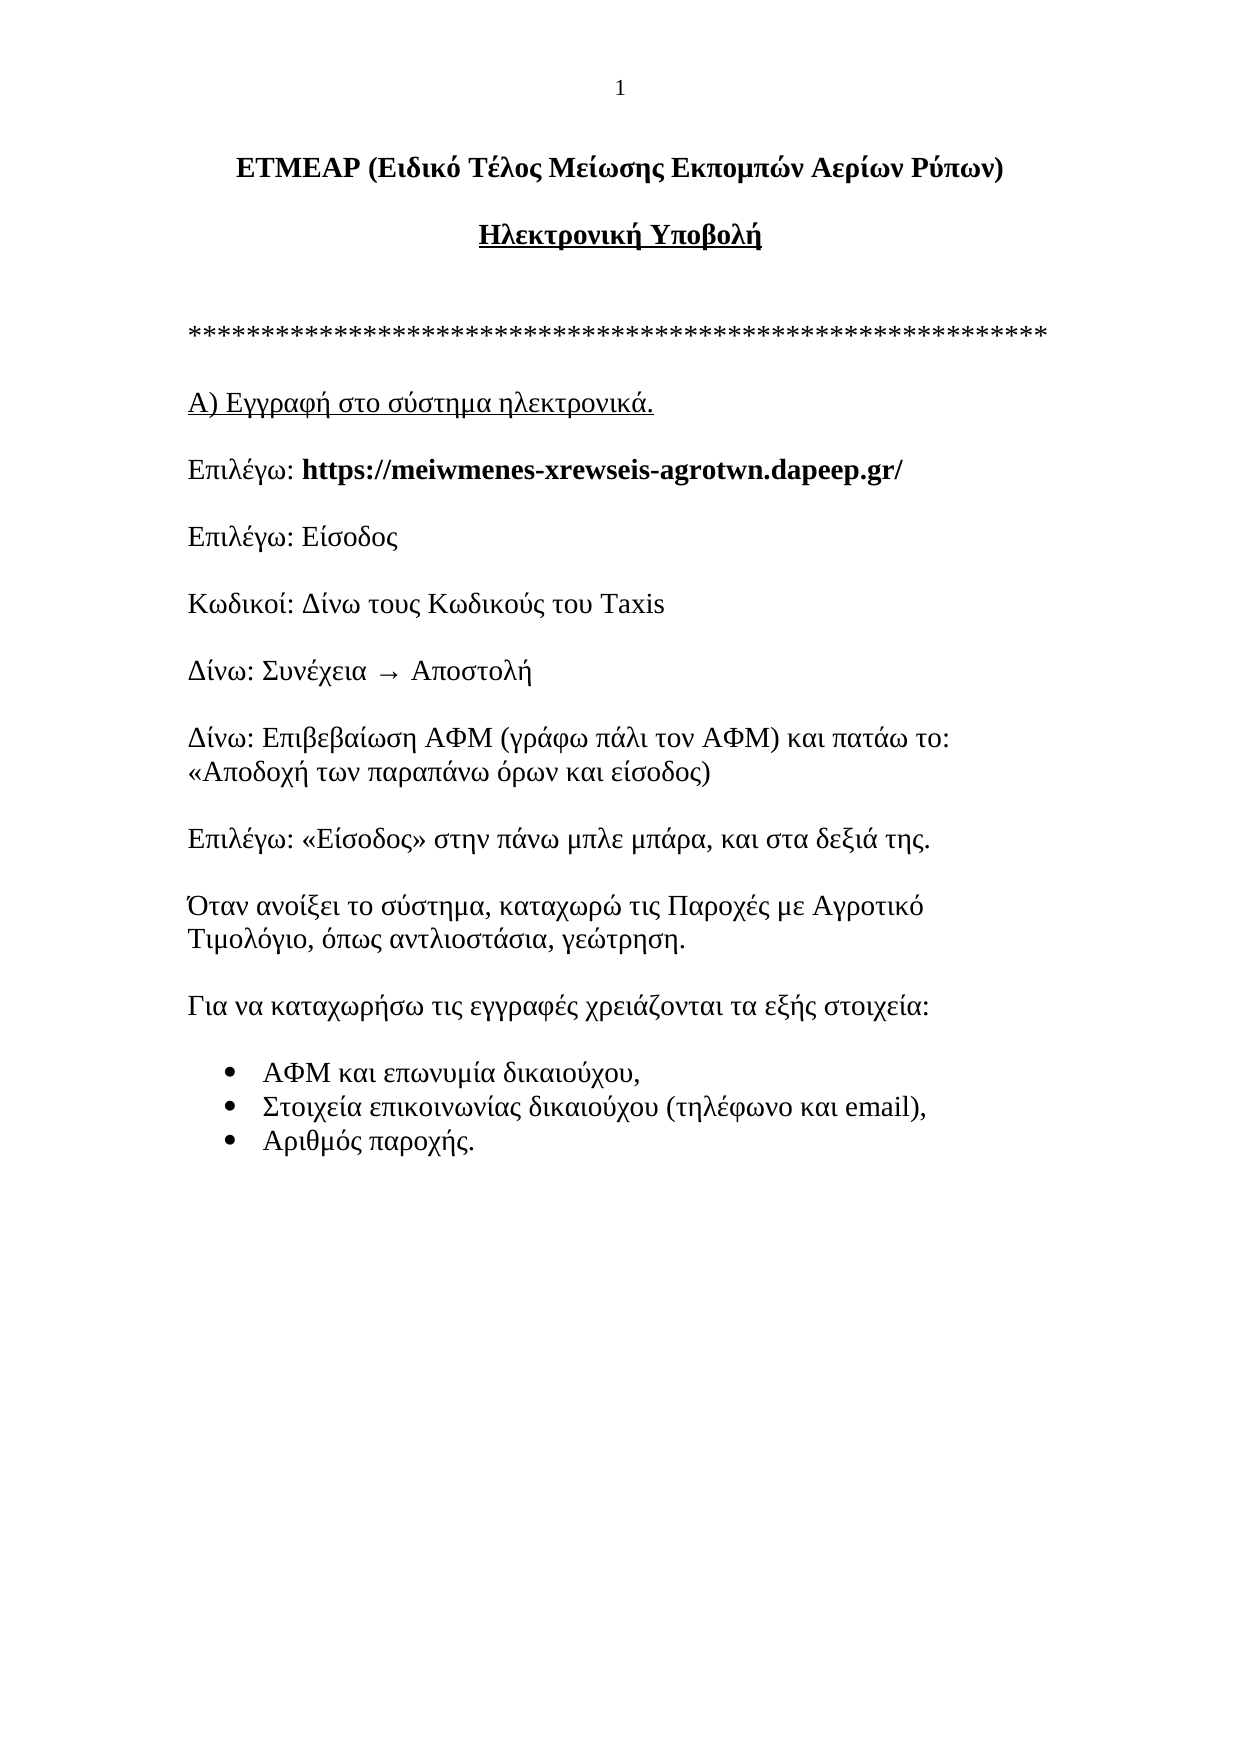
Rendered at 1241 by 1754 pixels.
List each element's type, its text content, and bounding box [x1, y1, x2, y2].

text Επιλέγω: Είσοδος [187, 519, 1053, 552]
text Ηλεκτρονική Υποβολή [187, 217, 1053, 251]
text Α) Εγγραφή στο σύστημα ηλεκτρονικά. [187, 385, 1053, 418]
text Επιλέγω: «Είσοδος» στην πάνω μπλε μπάρα, και στα δεξιά της. [187, 821, 1053, 854]
list Αριθμός παροχής. [225, 1123, 1053, 1157]
list ΑΦΜ και επωνυμία δικαιούχου, [225, 1056, 1053, 1089]
text *********************************************************** [187, 318, 1053, 351]
text Επιλέγω: https://meiwmenes-xrewseis-agrotwn.dapeep.gr/ [187, 452, 1053, 485]
list Στοιχεία επικοινωνίας δικαιούχου (τηλέφωνο και email), [225, 1089, 1053, 1123]
text Δίνω: Επιβεβαίωση ΑΦΜ (γράφω πάλι τον ΑΦΜ) και πατάω το: «Αποδοχή των παραπάνω όρων και είσοδος) [187, 720, 1053, 787]
text Όταν ανοίξει το σύστημα, καταχωρώ τις Παροχές με Αγροτικό Τιμολόγιο, όπως αντλιοστάσια, γεώτρηση. [187, 888, 1053, 955]
text ΕΤΜΕΑΡ (Ειδικό Τέλος Μείωσης Εκπομπών Αερίων Ρύπων) [187, 150, 1053, 183]
text Για να καταχωρήσω τις εγγραφές χρειάζονται τα εξής στοιχεία: [187, 988, 1053, 1022]
text Δίνω: Συνέχεια → Αποστολή [187, 653, 1053, 687]
text Κωδικοί: Δίνω τους Κωδικούς του Taxis [187, 586, 1053, 619]
